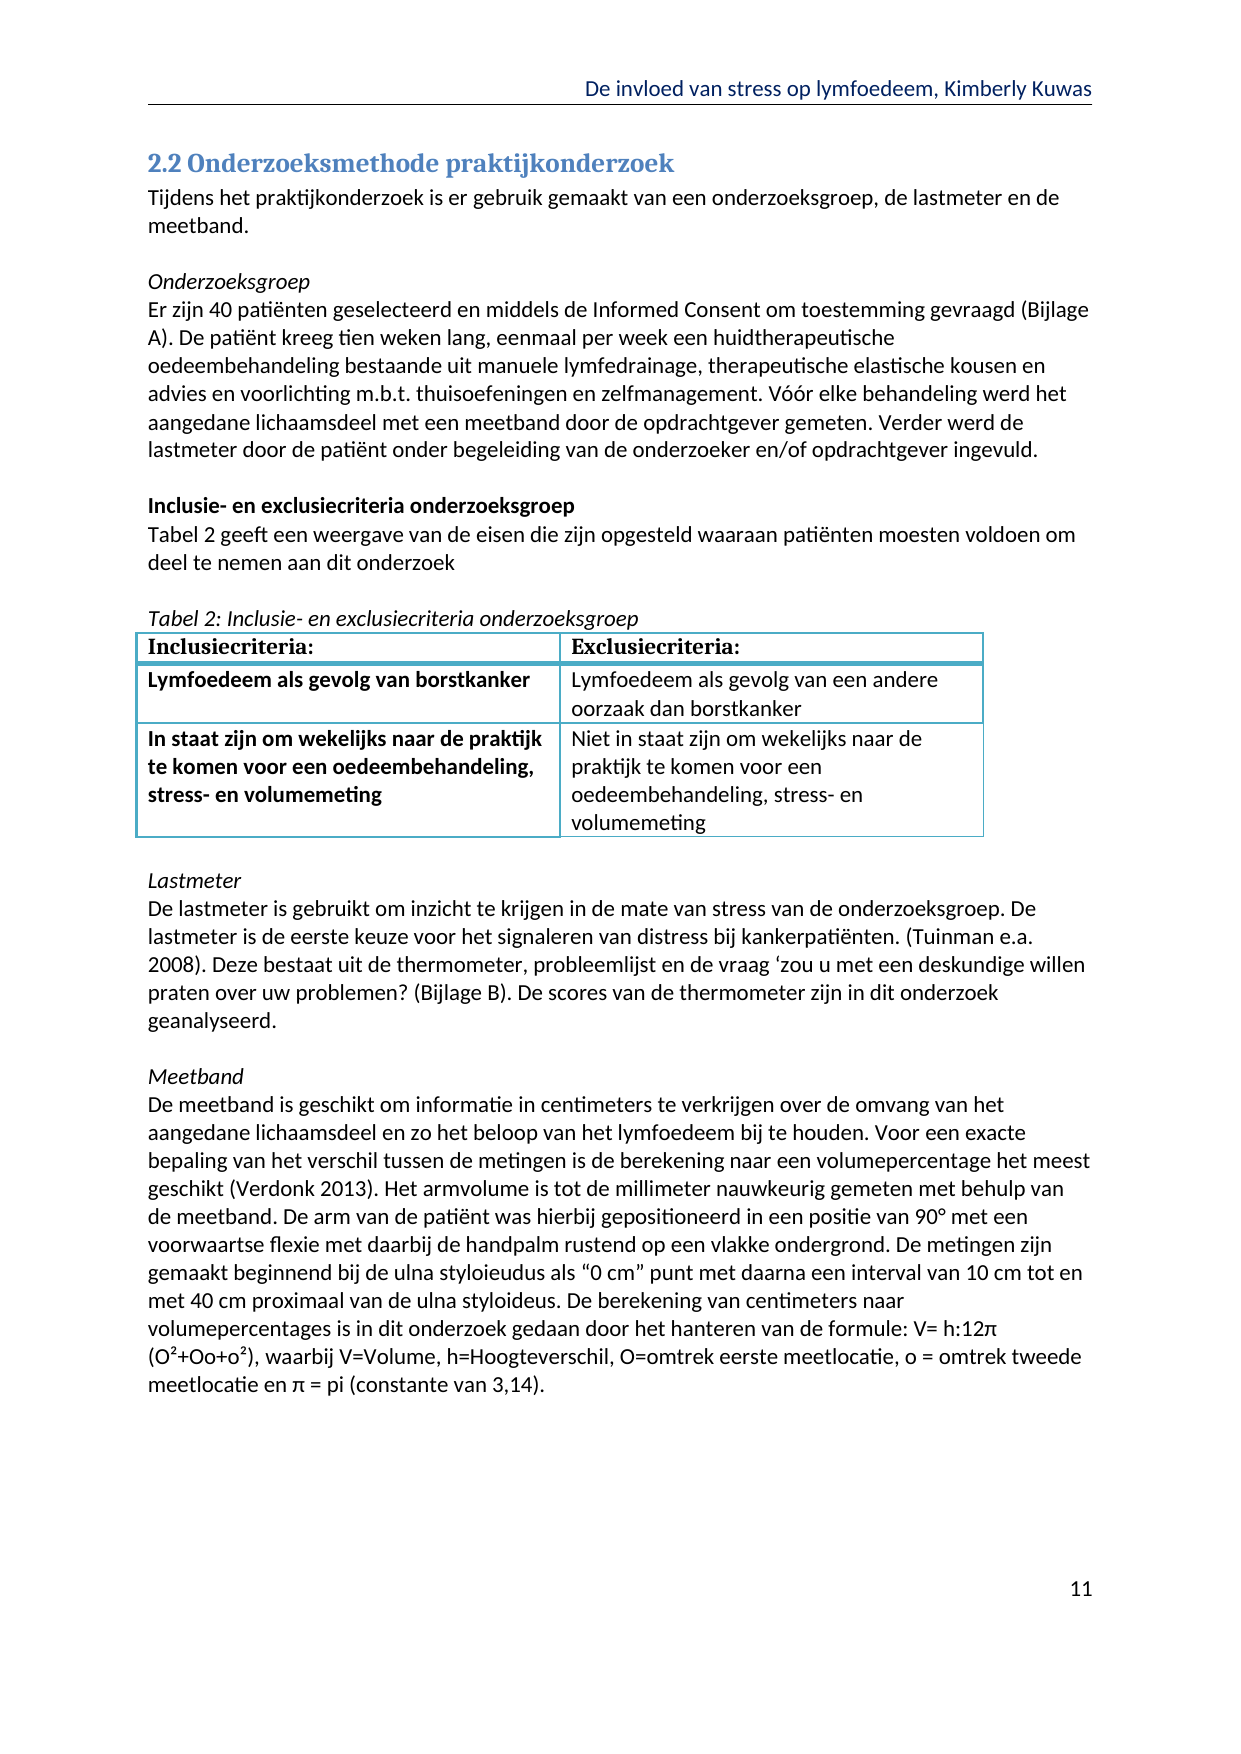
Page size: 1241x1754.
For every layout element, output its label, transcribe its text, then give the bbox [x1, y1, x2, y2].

table_header Inclusiecriteria: [138, 634, 559, 661]
text Tabel 2: Inclusie- en exclusiecriteria onderzoeksgroep [148, 604, 1092, 632]
text Tijdens het praktijkonderzoek is er gebruik gemaakt van een onderzoeksgroep, de lastmeter en de meetband. [148, 183, 1092, 239]
text Er zijn 40 patiënten geselecteerd en middels de Informed Consent om toestemming gevraagd (Bijlage A). De patiënt kreeg tien weken lang, eenmaal per week een huidtherapeutische oedeembehandeling bestaande uit manuele lymfedrainage, therapeutische elastische kousen en advies en voorlichting m.b.t. thuisoefeningen en zelfmanagement. Vóór elke behandeling werd het aangedane lichaamsdeel met een meetband door de opdrachtgever gemeten. Verder werd de lastmeter door de patiënt onder begeleiding van de onderzoeker en/of opdrachtgever ingevuld. [148, 296, 1092, 464]
table_cell Niet in staat zijn om wekelijks naar de praktijk te komen voor een oedeembehandeling, stress- en volumemeting [561, 724, 983, 836]
table_cell Lymfoedeem als gevolg van borstkanker [138, 666, 559, 722]
table_cell Lymfoedeem als gevolg van een andere oorzaak dan borstkanker [561, 666, 982, 722]
text Meetband [148, 1062, 1092, 1090]
subtitle 2.2 Onderzoeksmethode praktijkonderzoek [148, 148, 1092, 179]
text De meetband is geschikt om informatie in centimeters te verkrijgen over de omvang van het aangedane lichaamsdeel en zo het beloop van het lymfoedeem bij te houden. Voor een exacte bepaling van het verschil tussen de metingen is de berekening naar een volumepercentage het meest geschikt (Verdonk 2013). Het armvolume is tot de millimeter nauwkeurig gemeten met behulp van de meetband. De arm van de patiënt was hierbij gepositioneerd in een positie van 90° met een voorwaartse flexie met daarbij de handpalm rustend op een vlakke ondergrond. De metingen zijn gemaakt beginnend bij de ulna styloieudus als “0 cm” punt met daarna een interval van 10 cm tot en met 40 cm proximaal van de ulna styloideus. De berekening van centimeters naar volumepercentages is in dit onderzoek gedaan door het hanteren van de formule: V= h:12π (O²+Oo+o²), waarbij V=Volume, h=Hoogteverschil, O=omtrek eerste meetlocatie, o = omtrek tweede meetlocatie en π = pi (constante van 3,14). [148, 1090, 1092, 1398]
text Lastmeter [148, 866, 1092, 894]
text Onderzoeksgroep [148, 267, 1092, 296]
table_header Exclusiecriteria: [561, 634, 982, 661]
text Inclusie- en exclusiecriteria onderzoeksgroep [148, 492, 1092, 520]
text Tabel 2 geeft een weergave van de eisen die zijn opgesteld waaraan patiënten moesten voldoen om deel te nemen aan dit onderzoek [148, 520, 1092, 576]
text De lastmeter is gebruikt om inzicht te krijgen in de mate van stress van de onderzoeksgroep. De lastmeter is de eerste keuze voor het signaleren van distress bij kankerpatiënten. (Tuinman e.a. 2008). Deze bestaat uit de thermometer, probleemlijst en de vraag ‘zou u met een deskundige willen praten over uw problemen? (Bijlage B). De scores van de thermometer zijn in dit onderzoek geanalyseerd. [148, 894, 1092, 1034]
table_cell In staat zijn om wekelijks naar de praktijk te komen voor een oedeembehandeling, stress- en volumemeting [138, 724, 559, 836]
